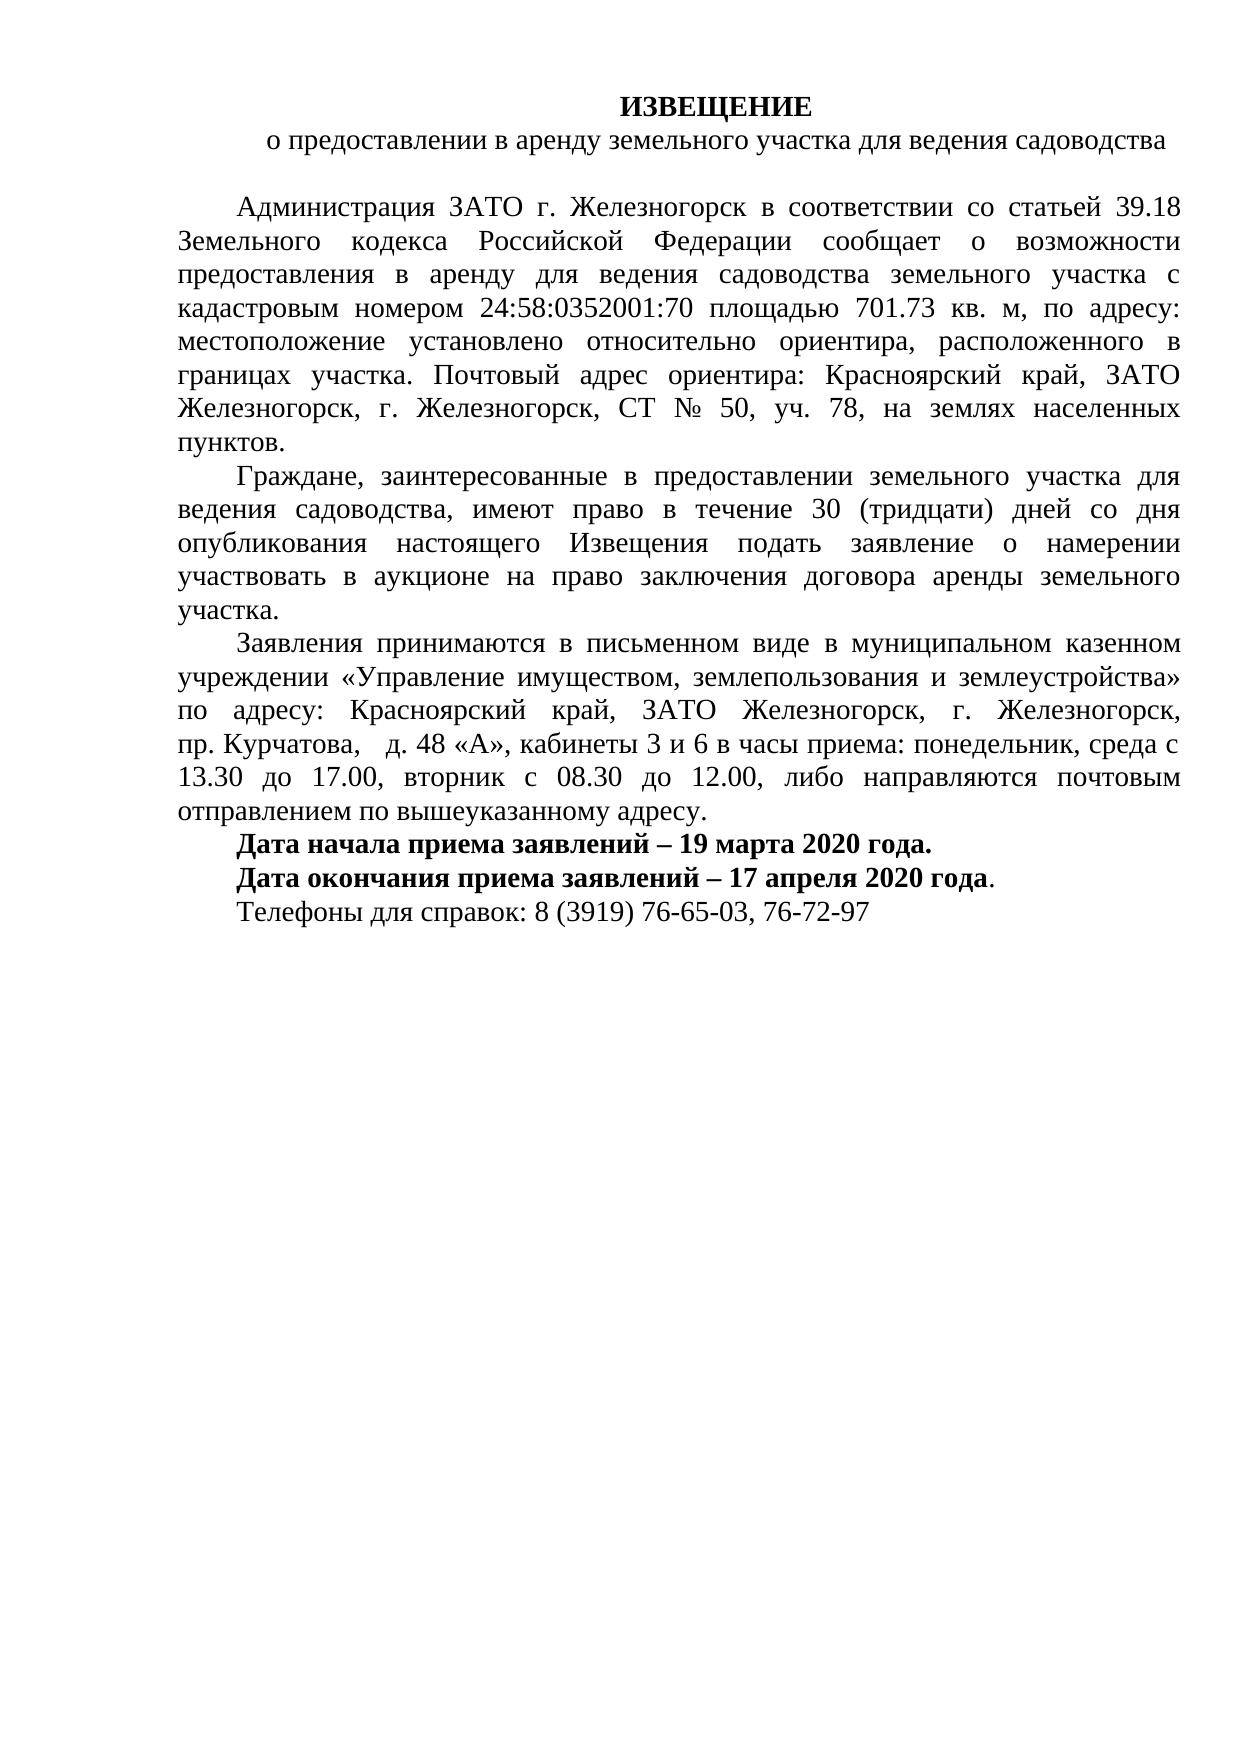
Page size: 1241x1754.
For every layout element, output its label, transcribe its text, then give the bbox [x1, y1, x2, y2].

text Дата окончания приема заявлений – 17 апреля 2020 года. [177, 860, 1181, 894]
text Граждане, заинтересованные в предоставлении земельного участка для ведения садоводства, имеют право в течение 30 (тридцати) дней со дня опубликования настоящего Извещения подать заявление о намерении участвовать в аукционе на право заключения договора аренды земельного участка. [177, 458, 1181, 625]
text Телефоны для справок: 8 (3919) 76-65-03, 76-72-97 [177, 894, 1181, 927]
text о предоставлении в аренду земельного участка для ведения садоводства [177, 122, 1181, 156]
text Заявления принимаются в письменном виде в муниципальном казенном учреждении «Управление имуществом, землепользования и землеустройства» по адресу: Красноярский край, ЗАТО Железногорск, г. Железногорск, пр. Курчатова, д. 48 «А», кабинеты 3 и 6 в часы приема: понедельник, среда с 13.30 до 17.00, вторник с 08.30 до 12.00, либо направляются почтовым отправлением по вышеуказанному адресу. [177, 625, 1181, 827]
text Администрация ЗАТО г. Железногорск в соответствии со статьей 39.18 Земельного кодекса Российской Федерации сообщает о возможности предоставления в аренду для ведения садоводства земельного участка с кадастровым номером 24:58:0352001:70 площадью 701.73 кв. м, по адресу: местоположение установлено относительно ориентира, расположенного в границах участка. Почтовый адрес ориентира: Красноярский край, ЗАТО Железногорск, г. Железногорск, СТ № 50, уч. 78, на землях населенных пунктов. [177, 189, 1181, 458]
text Дата начала приема заявлений – 19 марта 2020 года. [177, 827, 1181, 860]
text ИЗВЕЩЕНИЕ [177, 89, 1181, 122]
